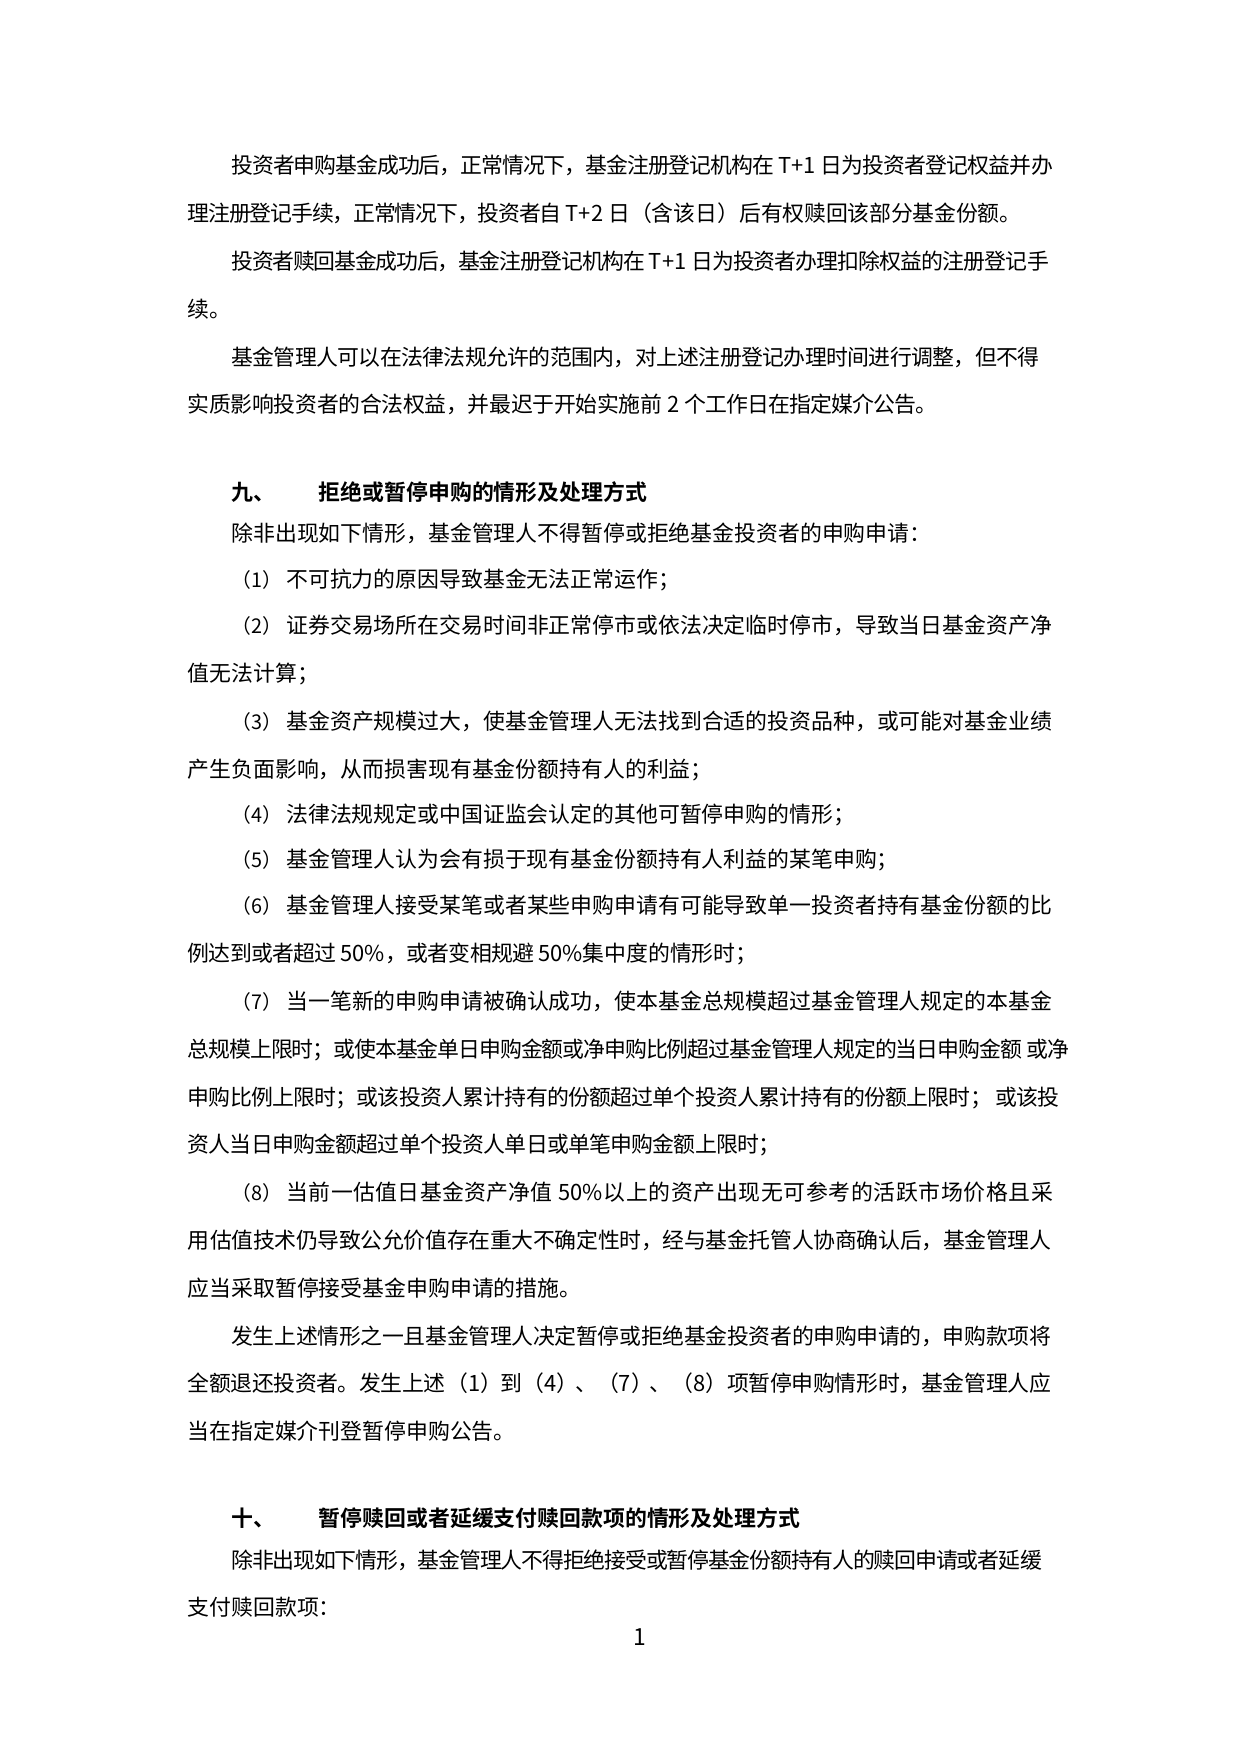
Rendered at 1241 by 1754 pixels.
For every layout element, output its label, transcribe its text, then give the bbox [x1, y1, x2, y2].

list 基金管理人认为会有损于现有基金份额持有人利益的某笔申购； [231, 842, 1096, 874]
text 投资者赎回基金成功后，基金注册登记机构在 T+1 日为投资者办理扣除权益的注册登记手续。 [187, 244, 1053, 323]
text 除非出现如下情形，基金管理人不得暂停或拒绝基金投资者的申购申请： [231, 516, 1096, 548]
list 当一笔新的申购申请被确认成功，使本基金总规模超过基金管理人规定的本基金 总规模上限时；或使本基金单日申购金额或净申购比例超过基金管理人规定的当日申购金额 或净申购比例上限时；或该投资人累计持有的份额超过单个投资人累计持有的份额上限时； 或该投资人当日申购金额超过单个投资人单日或单笔申购金额上限时； [187, 984, 1075, 1159]
subtitle 十、 暂停赎回或者延缓支付赎回款项的情形及处理方式 [231, 1501, 1096, 1533]
list 不可抗力的原因导致基金无法正常运作； [231, 562, 1096, 594]
list 法律法规规定或中国证监会认定的其他可暂停申购的情形； [231, 800, 1096, 828]
list 当前一估值日基金资产净值 50%以上的资产出现无可参考的活跃市场价格且采用估值技术仍导致公允价值存在重大不确定性时，经与基金托管人协商确认后，基金管理人应当采取暂停接受基金申购申请的措施。 [187, 1175, 1053, 1302]
text 投资者申购基金成功后，正常情况下，基金注册登记机构在 T+1 日为投资者登记权益并办理注册登记手续，正常情况下，投资者自 T+2 日（含该日）后有权赎回该部分基金份额。 [187, 148, 1063, 228]
subtitle 九、 拒绝或暂停申购的情形及处理方式 [231, 475, 1096, 507]
text 发生上述情形之一且基金管理人决定暂停或拒绝基金投资者的申购申请的，申购款项将全额退还投资者。发生上述（1）到（4）、（7）、（8）项暂停申购情形时，基金管理人应当在指定媒介刊登暂停申购公告。 [187, 1319, 1053, 1446]
text 除非出现如下情形，基金管理人不得拒绝接受或暂停基金份额持有人的赎回申请或者延缓支付赎回款项： [187, 1543, 1053, 1622]
text 基金管理人可以在法律法规允许的范围内，对上述注册登记办理时间进行调整，但不得实质影响投资者的合法权益，并最迟于开始实施前 2 个工作日在指定媒介公告。 [187, 340, 1053, 419]
list 证券交易场所在交易时间非正常停市或依法决定临时停市，导致当日基金资产净值无法计算； [187, 608, 1053, 688]
list 基金管理人接受某笔或者某些申购申请有可能导致单一投资者持有基金份额的比例达到或者超过 50%，或者变相规避 50%集中度的情形时； [187, 888, 1053, 968]
list 基金资产规模过大，使基金管理人无法找到合适的投资品种，或可能对基金业绩产生负面影响，从而损害现有基金份额持有人的利益； [187, 704, 1053, 784]
